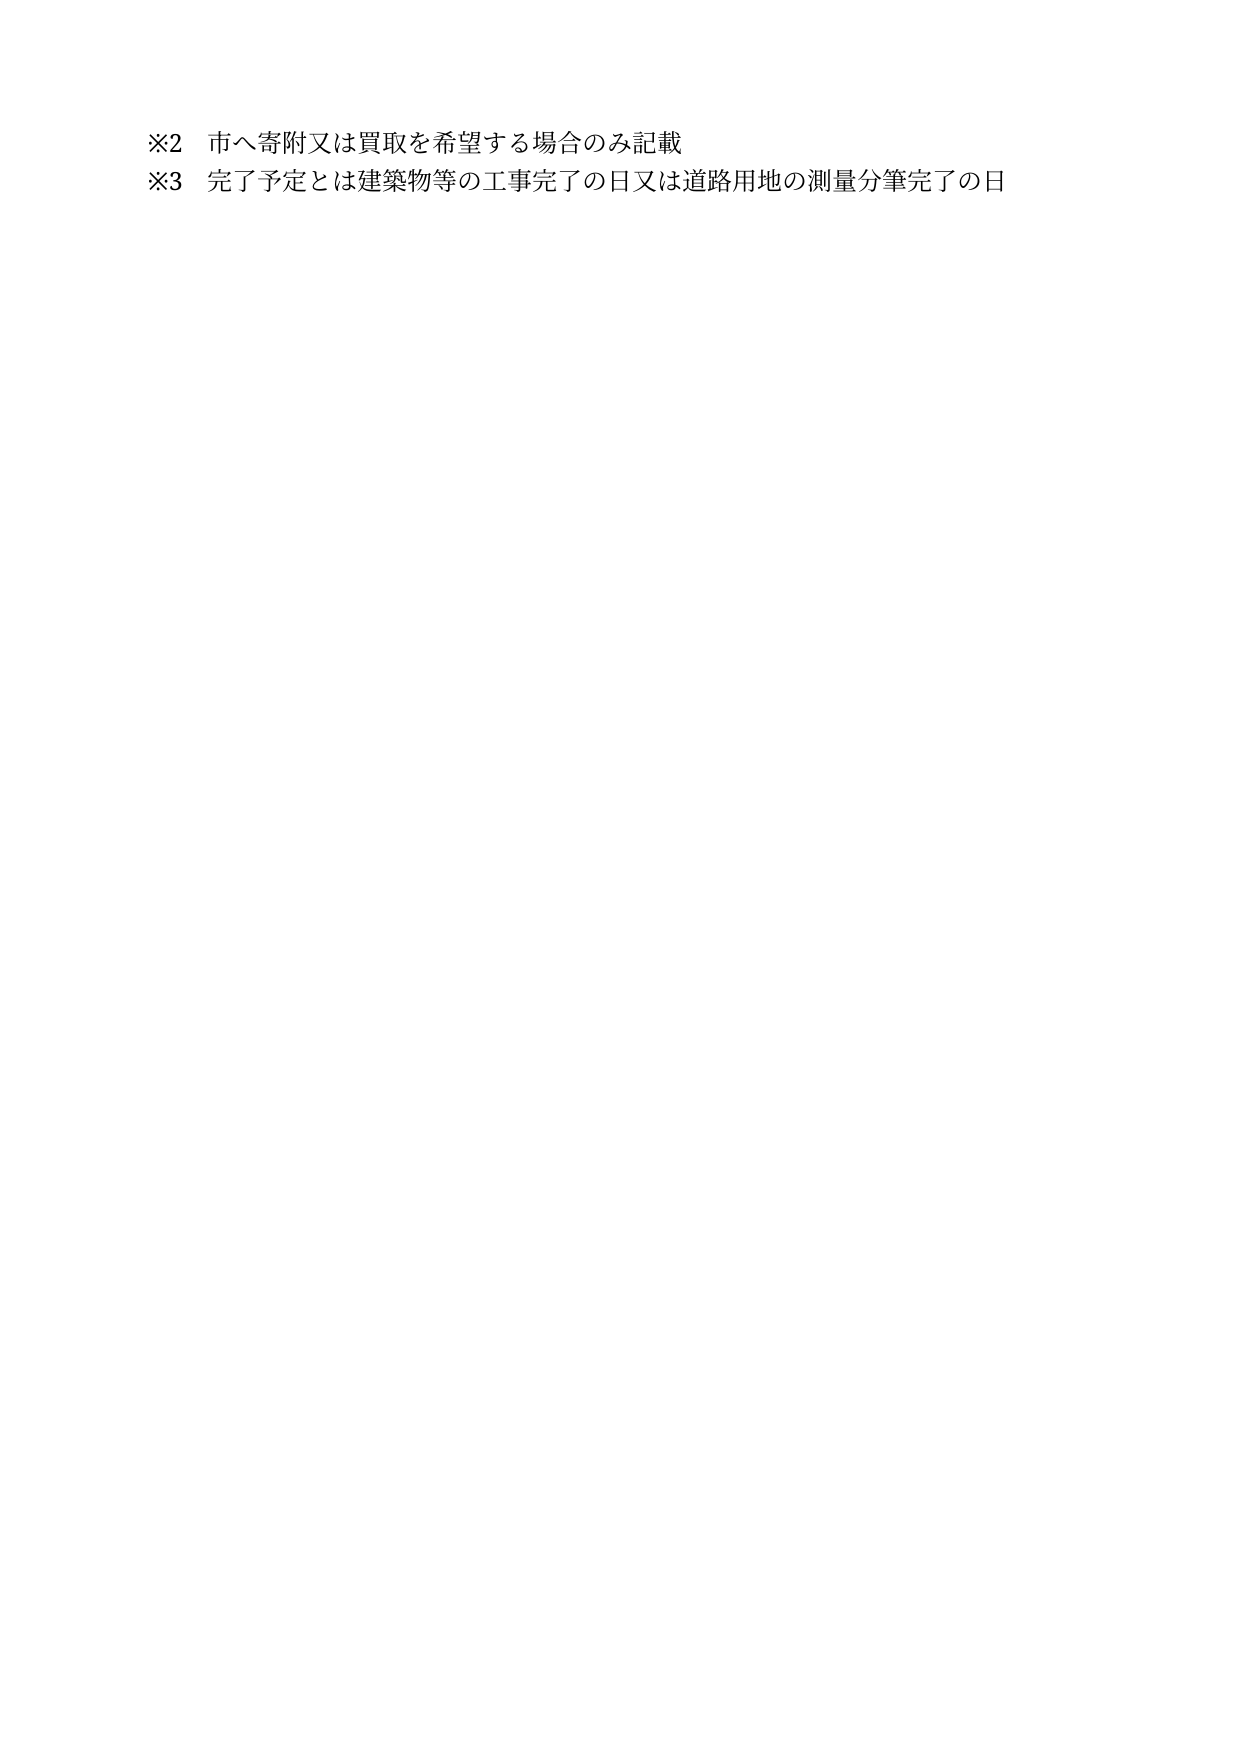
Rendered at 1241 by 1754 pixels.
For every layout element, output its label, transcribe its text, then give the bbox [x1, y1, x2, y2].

text ※3 完了予定とは建築物等の工事完了の日又は道路用地の測量分筆完了の日 [148, 160, 1134, 198]
text ※2 市へ寄附又は買取を希望する場合のみ記載 [148, 123, 1134, 160]
